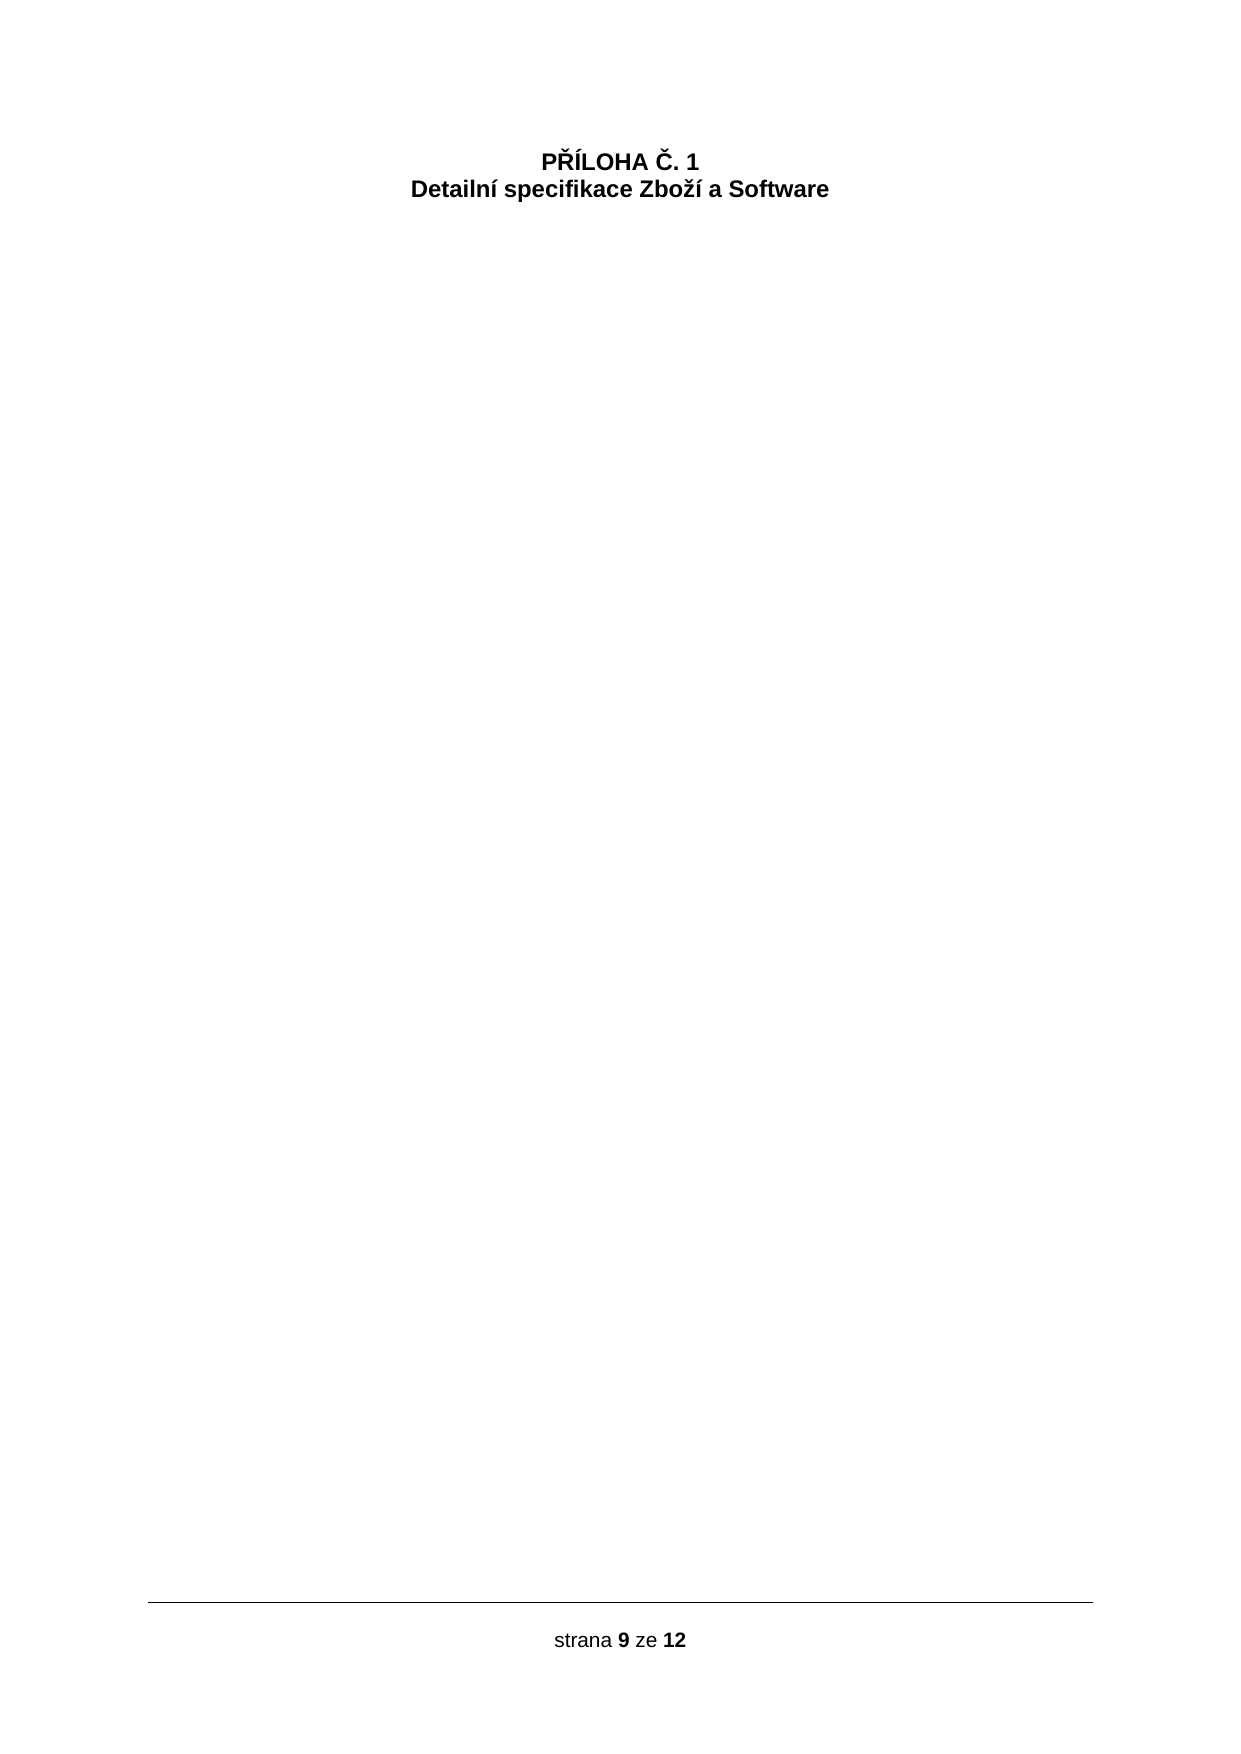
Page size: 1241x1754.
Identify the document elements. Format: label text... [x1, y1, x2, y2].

text PŘÍLOHA Č. 1 [148, 148, 1093, 175]
text Detailní specifikace Zboží a Software [148, 175, 1093, 203]
